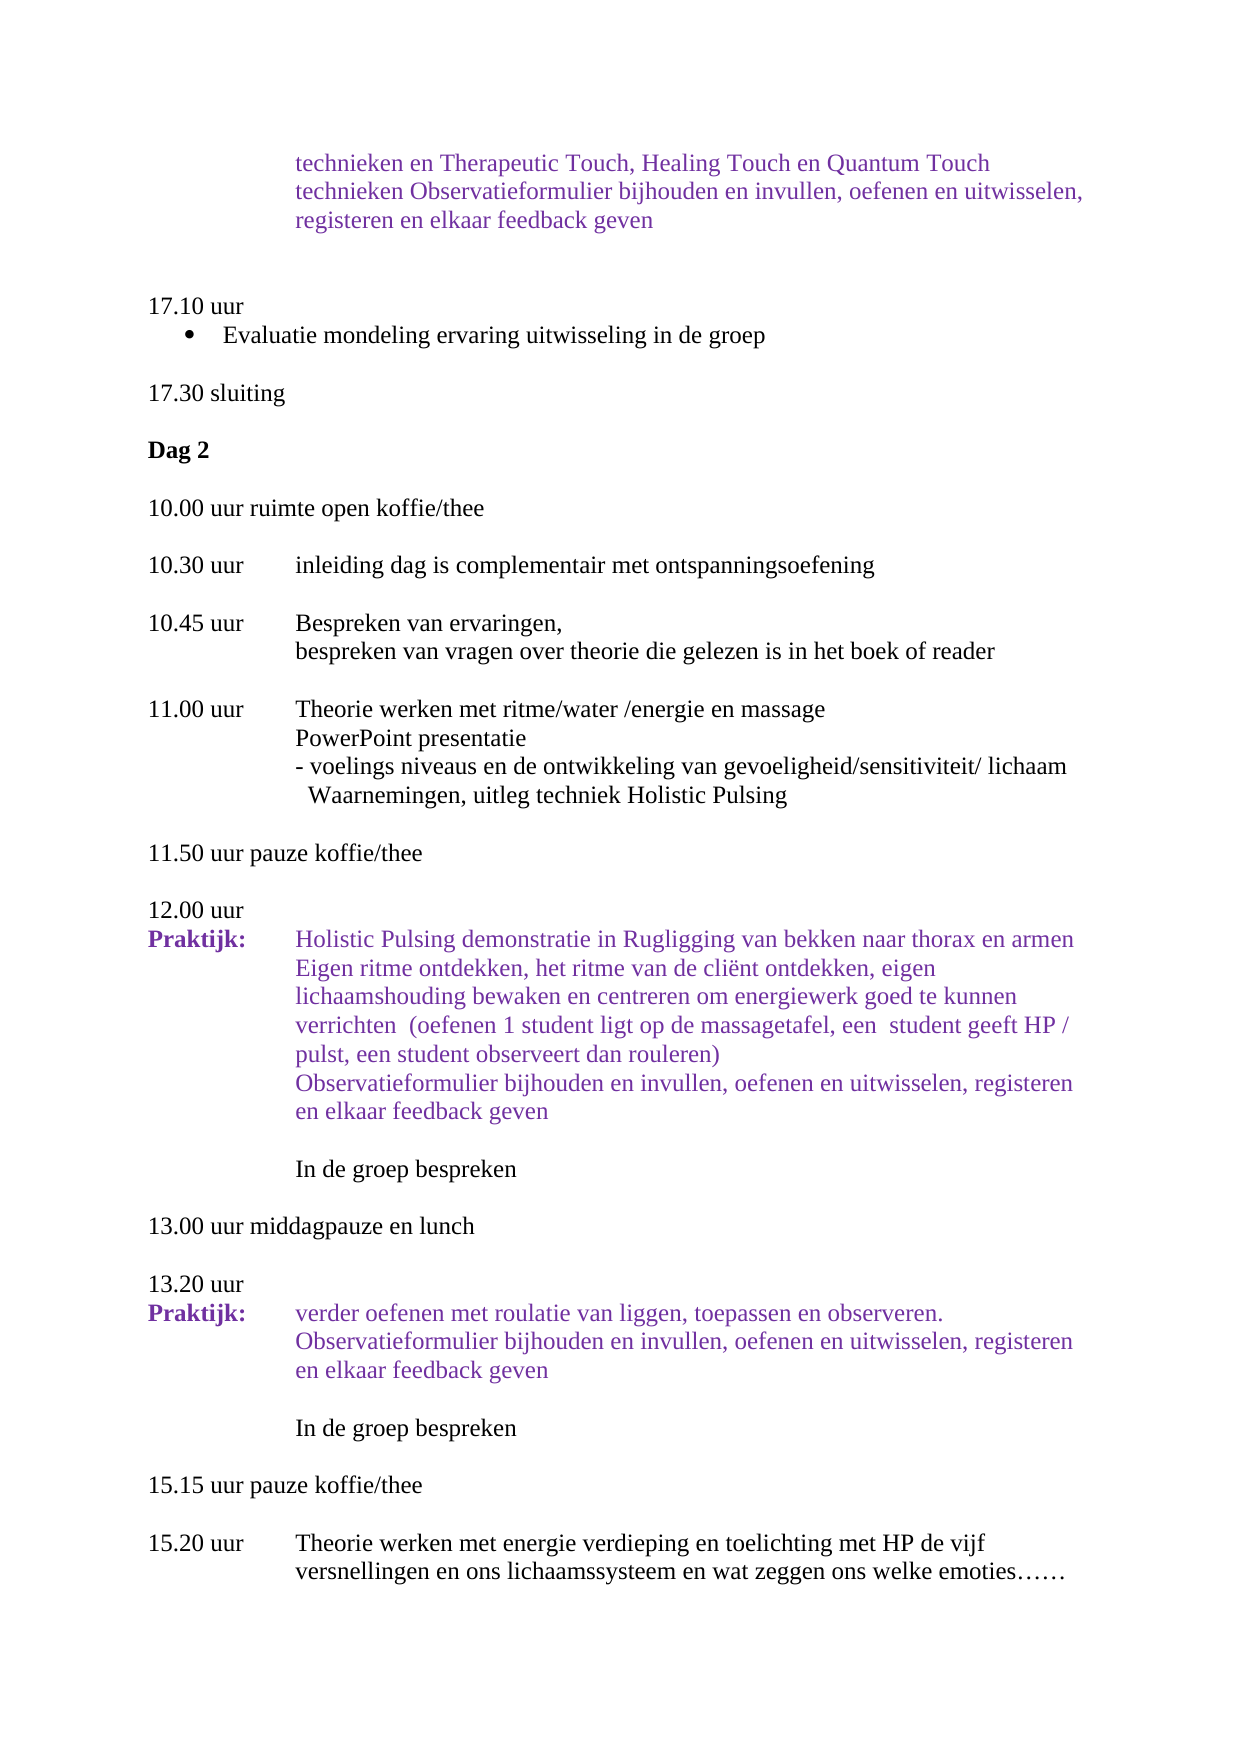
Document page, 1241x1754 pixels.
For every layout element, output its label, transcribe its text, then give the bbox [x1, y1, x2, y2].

text Observatieformulier bijhouden en invullen, oefenen en uitwisselen, registeren en elkaar feedback geven [295, 1068, 1093, 1125]
text 11.50 uur pauze koffie/thee [148, 838, 1093, 866]
text 17.10 uur [148, 291, 1093, 320]
text technieken en Therapeutic Touch, Healing Touch en Quantum Touch technieken Observatieformulier bijhouden en invullen, oefenen en uitwisselen, registeren en elkaar feedback geven [295, 148, 1093, 234]
text Praktijk: Holistic Pulsing demonstratie in Rugligging van bekken naar thorax en armen [148, 924, 1093, 953]
text - voelings niveaus en de ontwikkeling van gevoeligheid/sensitiviteit/ lichaam [295, 751, 1093, 780]
text 15.20 uur Theorie werken met energie verdieping en toelichting met HP de vijf versnellingen en ons lichaamssysteem en wat zeggen ons welke emoties…… [148, 1528, 1093, 1585]
text Eigen ritme ontdekken, het ritme van de cliënt ontdekken, eigen lichaamshouding bewaken en centreren om energiewerk goed te kunnen verrichten (oefenen 1 student ligt op de massagetafel, een student geeft HP / pulst, een student observeert dan rouleren) [295, 953, 1093, 1068]
text Observatieformulier bijhouden en invullen, oefenen en uitwisselen, registeren en elkaar feedback geven [295, 1326, 1093, 1384]
text In de groep bespreken [148, 1154, 1093, 1183]
text 17.30 sluiting [148, 378, 1093, 406]
text Praktijk: verder oefenen met roulatie van liggen, toepassen en observeren. [148, 1298, 1093, 1326]
text 12.00 uur [148, 895, 1093, 924]
text PowerPoint presentatie [221, 723, 1093, 751]
text 10.00 uur ruimte open koffie/thee [148, 493, 1093, 521]
text 10.45 uur Bespreken van ervaringen, [148, 608, 1093, 636]
text 13.00 uur middagpauze en lunch [148, 1211, 1093, 1240]
text 15.15 uur pauze koffie/thee [148, 1470, 1093, 1499]
list Evaluatie mondeling ervaring uitwisseling in de groep [185, 320, 1093, 349]
text In de groep bespreken [148, 1413, 1093, 1441]
text Dag 2 [148, 435, 1093, 464]
text Waarnemingen, uitleg techniek Holistic Pulsing [221, 780, 1093, 809]
text 13.20 uur [148, 1269, 1093, 1298]
text 11.00 uur Theorie werken met ritme/water /energie en massage [148, 694, 1093, 723]
text 10.30 uur inleiding dag is complementair met ontspanningsoefening [148, 550, 1093, 579]
text bespreken van vragen over theorie die gelezen is in het boek of reader [295, 636, 1093, 665]
